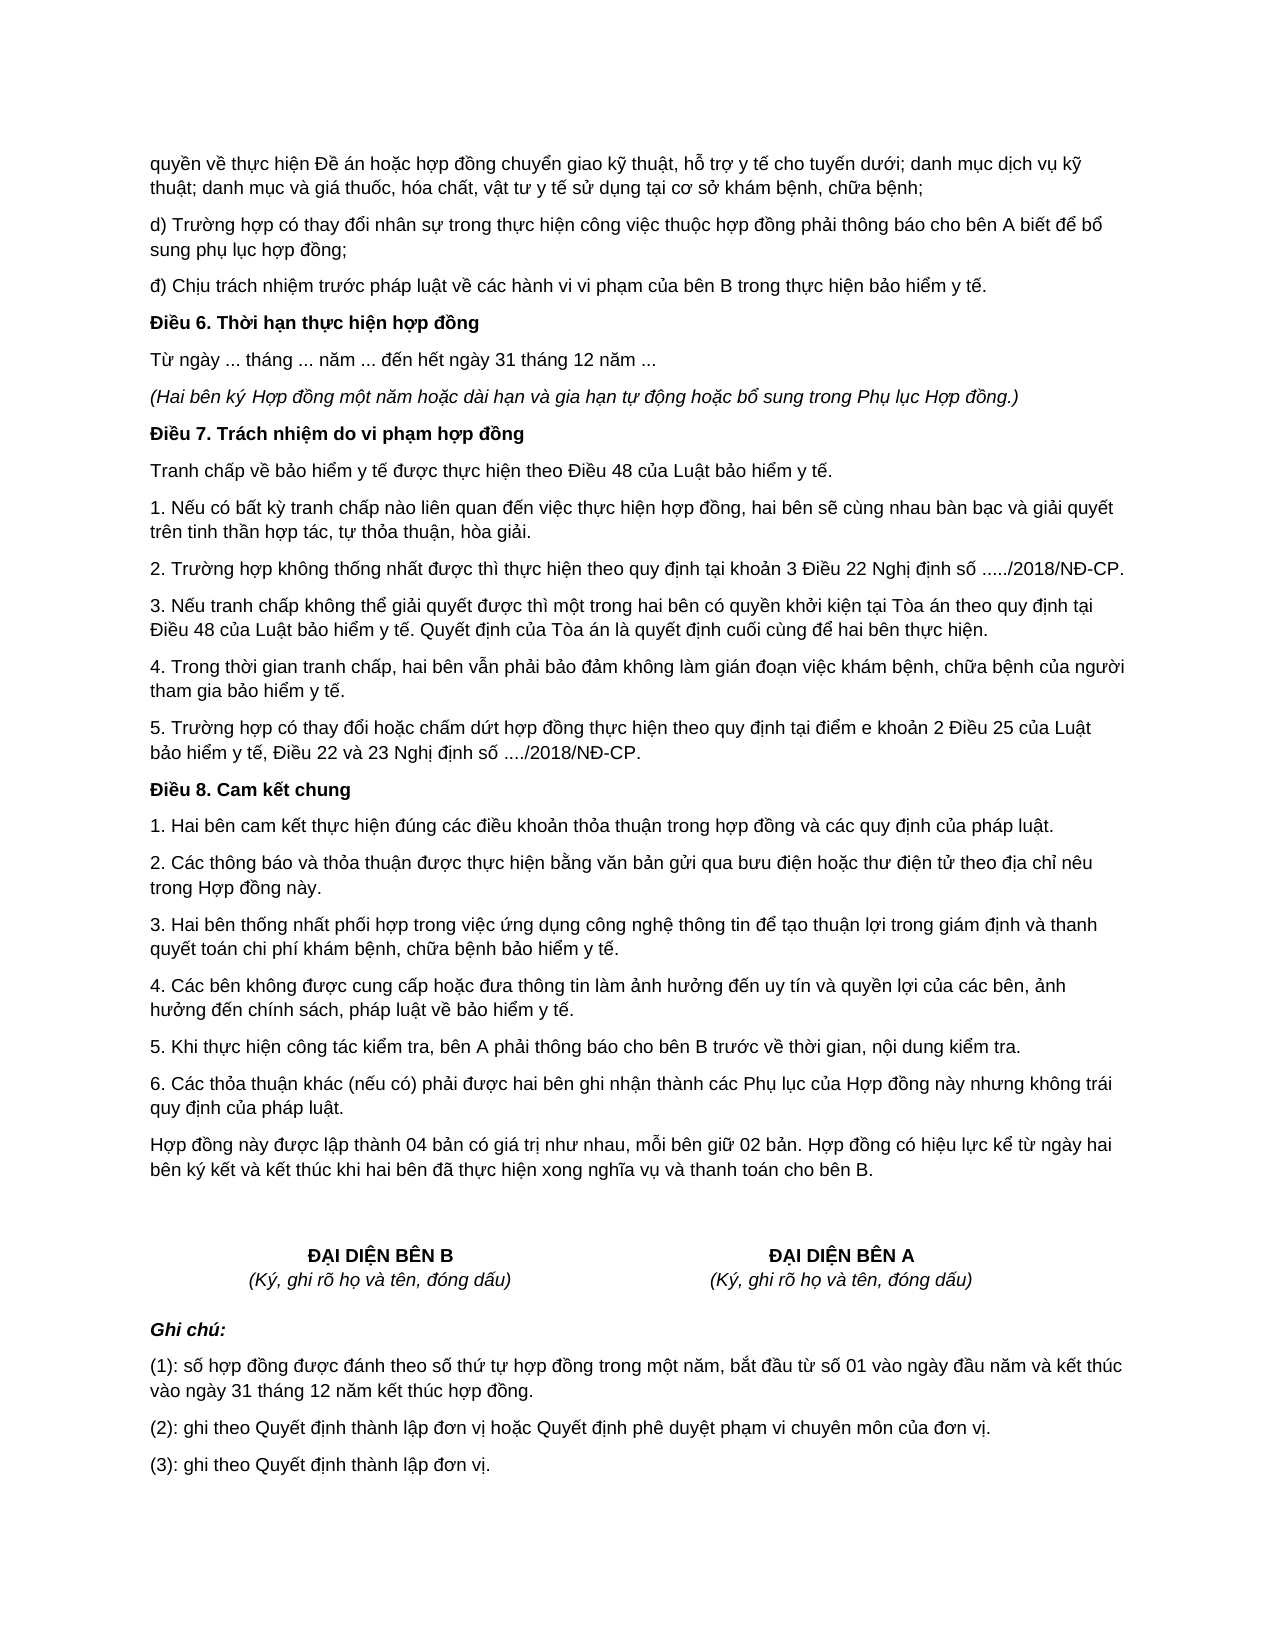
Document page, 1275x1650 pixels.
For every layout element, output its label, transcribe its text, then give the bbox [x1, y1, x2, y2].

text 5. Trường hợp có thay đổi hoặc chấm dứt hợp đồng thực hiện theo quy định tại điểm e khoản 2 Điều 25 của Luật bảo hiểm y tế, Điều 22 và 23 Nghị định số ..../2018/NĐ-CP. [150, 714, 1125, 763]
text 1. Hai bên cam kết thực hiện đúng các điều khoản thỏa thuận trong hợp đồng và các quy định của pháp luật. [150, 812, 1125, 837]
text (Hai bên ký Hợp đồng một năm hoặc dài hạn và gia hạn tự động hoặc bổ sung trong Phụ lục Hợp đồng.) [150, 383, 1125, 407]
text đ) Chịu trách nhiệm trước pháp luật về các hành vi vi phạm của bên B trong thực hiện bảo hiểm y tế. [150, 272, 1125, 297]
text Ghi chú: [150, 1316, 1125, 1340]
text 2. Trường hợp không thống nhất được thì thực hiện theo quy định tại khoản 3 Điều 22 Nghị định số ...../2018/NĐ-CP. [150, 555, 1125, 579]
text 3. Nếu tranh chấp không thể giải quyết được thì một trong hai bên có quyền khởi kiện tại Tòa án theo quy định tại Điều 48 của Luật bảo hiểm y tế. Quyết định của Tòa án là quyết định cuối cùng để hai bên thực hiện. [150, 592, 1125, 641]
text Từ ngày ... tháng ... năm ... đến hết ngày 31 tháng 12 năm ... [150, 346, 1125, 371]
text 4. Trong thời gian tranh chấp, hai bên vẫn phải bảo đảm không làm gián đoạn việc khám bệnh, chữa bệnh của người tham gia bảo hiểm y tế. [150, 653, 1125, 702]
text d) Trường hợp có thay đổi nhân sự trong thực hiện công việc thuộc hợp đồng phải thông báo cho bên A biết để bổ sung phụ lục hợp đồng; [150, 211, 1125, 260]
text 4. Các bên không được cung cấp hoặc đưa thông tin làm ảnh hưởng đến uy tín và quyền lợi của các bên, ảnh hưởng đến chính sách, pháp luật về bảo hiểm y tế. [150, 972, 1125, 1021]
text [150, 150, 1125, 199]
text Điều 7. Trách nhiệm do vi phạm hợp đồng [150, 420, 1125, 444]
text Điều 8. Cam kết chung [150, 776, 1125, 800]
text 1. Nếu có bất kỳ tranh chấp nào liên quan đến việc thực hiện hợp đồng, hai bên sẽ cùng nhau bàn bạc và giải quyết trên tinh thần hợp tác, tự thỏa thuận, hòa giải. [150, 494, 1125, 542]
text (1): số hợp đồng được đánh theo số thứ tự hợp đồng trong một năm, bắt đầu từ số 01 vào ngày đầu năm và kết thúc vào ngày 31 tháng 12 năm kết thúc hợp đồng. [150, 1352, 1125, 1401]
table_header ĐẠI DIỆN BÊN A (Ký, ghi rõ họ và tên, đóng dấu) [611, 1229, 1072, 1303]
text (3): ghi theo Quyết định thành lập đơn vị. [150, 1451, 1125, 1475]
text 3. Hai bên thống nhất phối hợp trong việc ứng dụng công nghệ thông tin để tạo thuận lợi trong giám định và thanh quyết toán chi phí khám bệnh, chữa bệnh bảo hiểm y tế. [150, 911, 1125, 959]
text Hợp đồng này được lập thành 04 bản có giá trị như nhau, mỗi bên giữ 02 bản. Hợp đồng có hiệu lực kể từ ngày hai bên ký kết và kết thúc khi hai bên đã thực hiện xong nghĩa vụ và thanh toán cho bên B. [150, 1131, 1125, 1180]
text 5. Khi thực hiện công tác kiểm tra, bên A phải thông báo cho bên B trước về thời gian, nội dung kiểm tra. [150, 1033, 1125, 1057]
text 2. Các thông báo và thỏa thuận được thực hiện bằng văn bản gửi qua bưu điện hoặc thư điện tử theo địa chỉ nêu trong Hợp đồng này. [150, 849, 1125, 898]
text Tranh chấp về bảo hiểm y tế được thực hiện theo Điều 48 của Luật bảo hiểm y tế. [150, 457, 1125, 481]
text Điều 6. Thời hạn thực hiện hợp đồng [150, 309, 1125, 334]
table_header ĐẠI DIỆN BÊN B (Ký, ghi rõ họ và tên, đóng dấu) [150, 1229, 611, 1303]
text (2): ghi theo Quyết định thành lập đơn vị hoặc Quyết định phê duyệt phạm vi chuyên môn của đơn vị. [150, 1414, 1125, 1438]
text 6. Các thỏa thuận khác (nếu có) phải được hai bên ghi nhận thành các Phụ lục của Hợp đồng này nhưng không trái quy định của pháp luật. [150, 1070, 1125, 1119]
